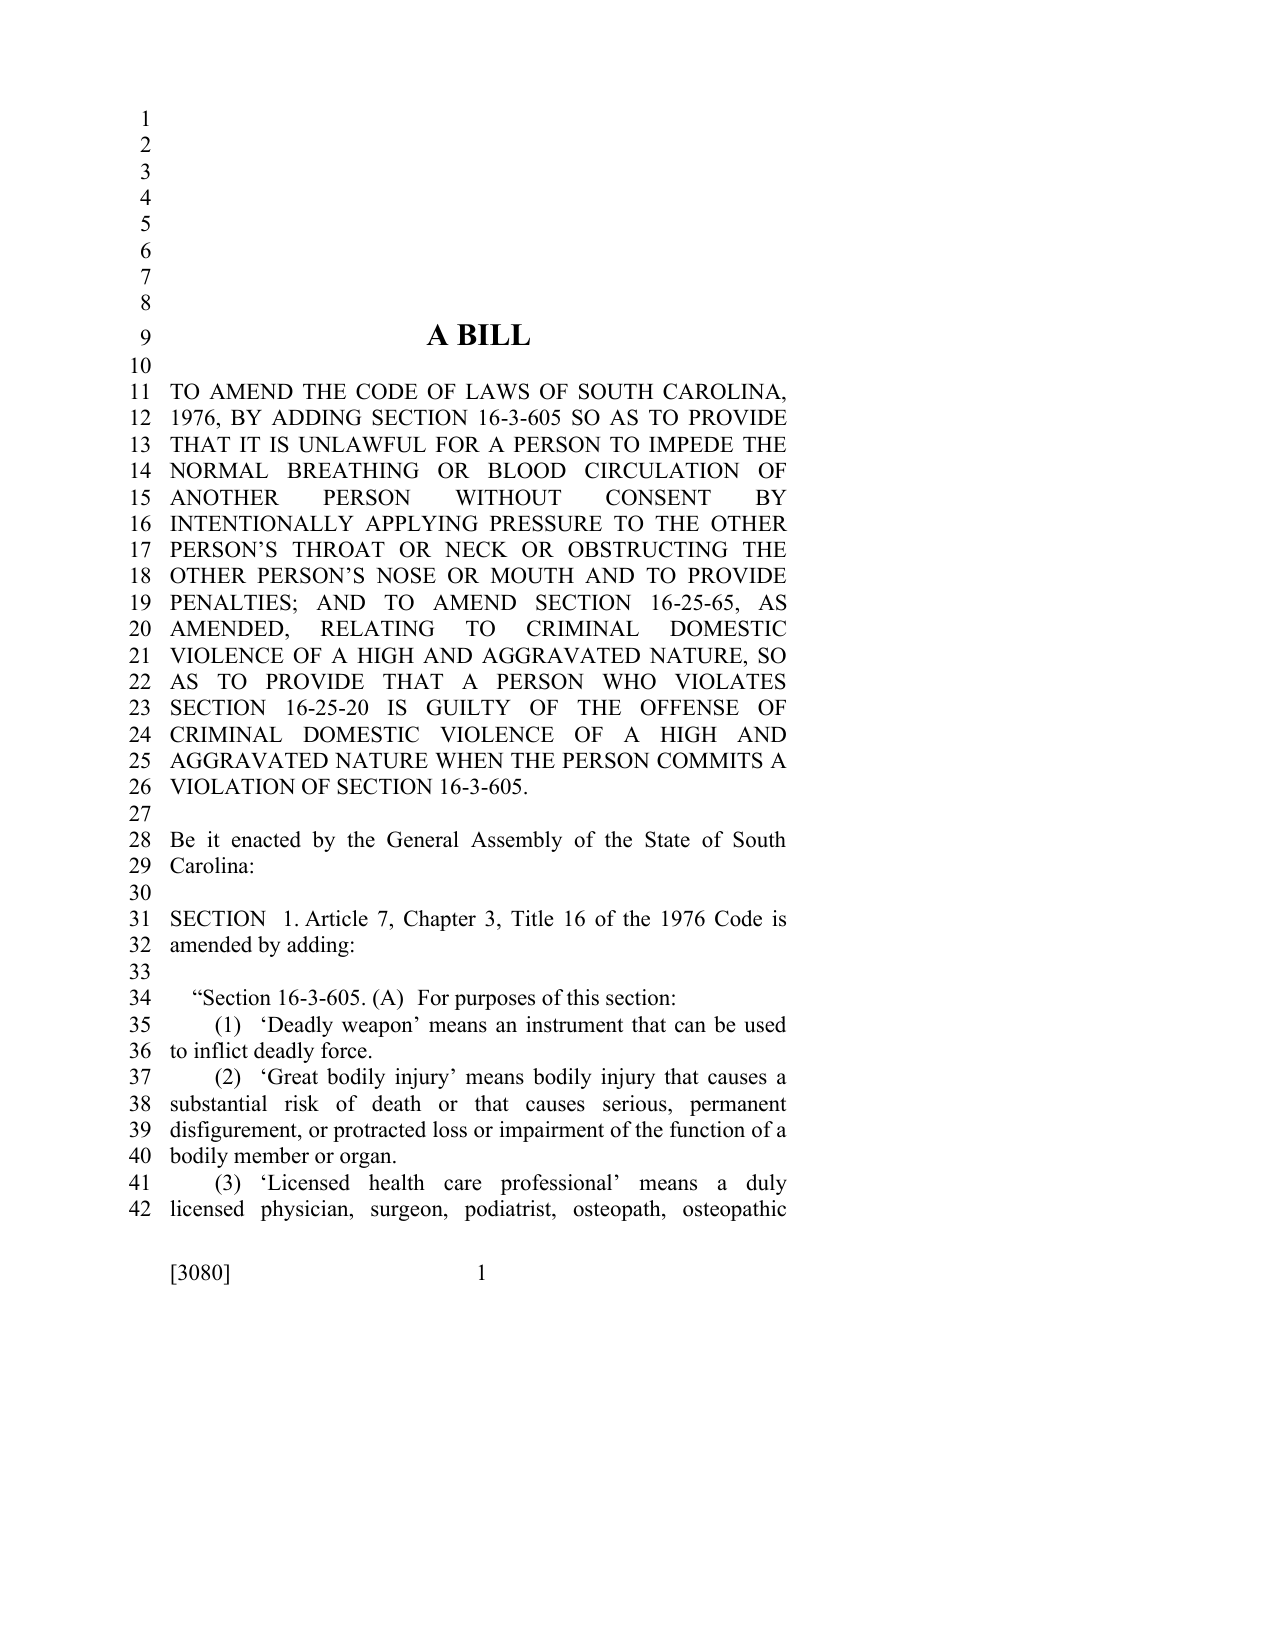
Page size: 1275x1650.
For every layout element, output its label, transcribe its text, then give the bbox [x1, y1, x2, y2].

text “Section 16-3-605. (A) For purposes of this section: [169, 984, 787, 1011]
text (2) ‘Great bodily injury’ means bodily injury that causes a substantial risk of death or that causes serious, permanent disfigurement, or protracted loss or impairment of the function of a bodily member or organ. [169, 1063, 787, 1169]
text (1) ‘Deadly weapon’ means an instrument that can be used to inflict deadly force. [169, 1011, 787, 1063]
text Be it enacted by the General Assembly of the State of South Carolina: [169, 826, 787, 879]
text SECTION 1. Article 7, Chapter 3, Title 16 of the 1976 Code is amended by adding: [169, 905, 787, 958]
text A BILL [169, 316, 787, 352]
text TO AMEND THE CODE OF LAWS OF SOUTH CAROLINA, 1976, BY ADDING SECTION 16-3-605 SO AS TO PROVIDE THAT IT IS UNLAWFUL FOR A PERSON TO IMPEDE THE NORMAL BREATHING OR BLOOD CIRCULATION OF ANOTHER PERSON WITHOUT CONSENT BY INTENTIONALLY APPLYING PRESSURE TO THE OTHER PERSON’S THROAT OR NECK OR OBSTRUCTING THE OTHER PERSON’S NOSE OR MOUTH AND TO PROVIDE PENALTIES; AND TO AMEND SECTION 16-25-65, AS AMENDED, RELATING TO CRIMINAL DOMESTIC VIOLENCE OF A HIGH AND AGGRAVATED NATURE, SO AS TO PROVIDE THAT A PERSON WHO VIOLATES SECTION 16-25-20 IS GUILTY OF THE OFFENSE OF CRIMINAL DOMESTIC VIOLENCE OF A HIGH AND AGGRAVATED NATURE WHEN THE PERSON COMMITS A VIOLATION OF SECTION 16-3-605. [169, 378, 787, 800]
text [169, 1169, 787, 1221]
